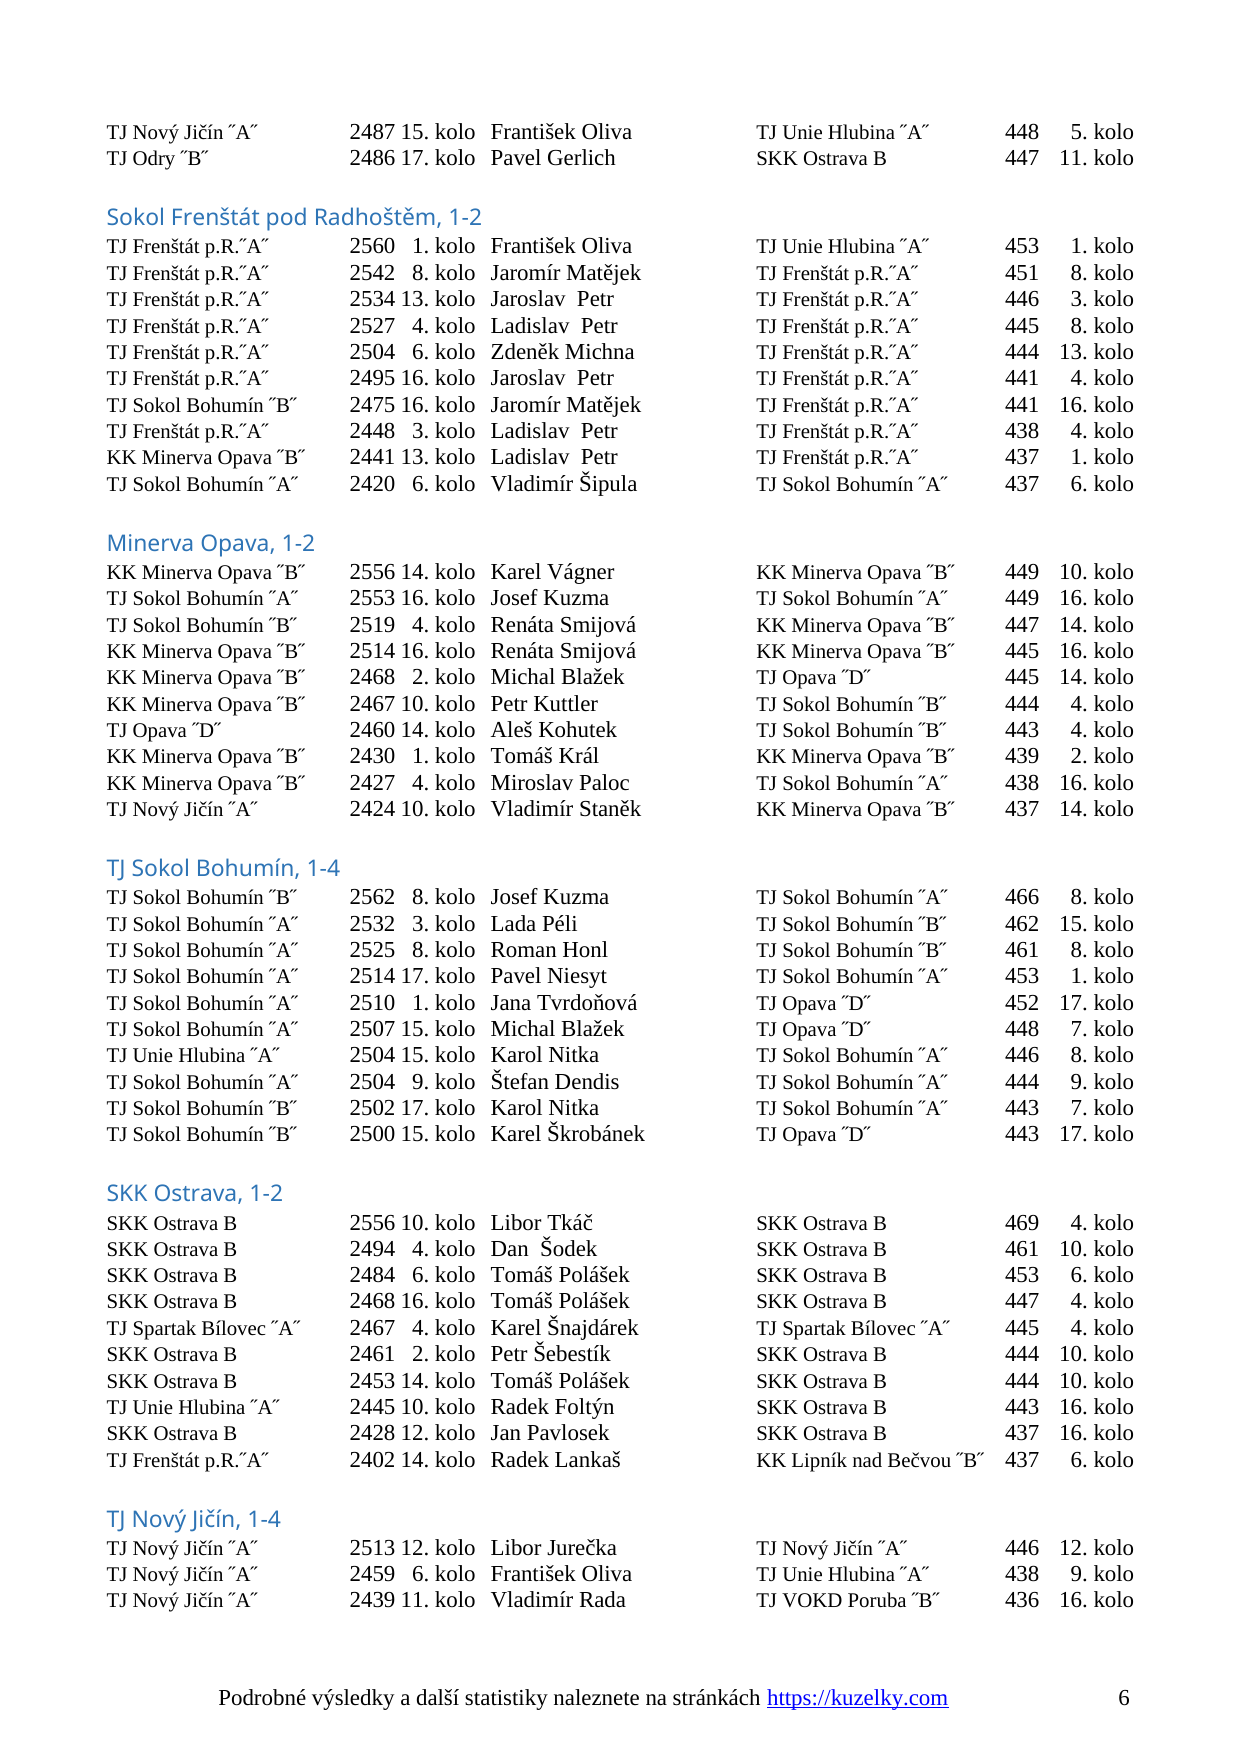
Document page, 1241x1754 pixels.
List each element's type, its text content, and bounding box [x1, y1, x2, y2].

text TJ Sokol Bohumín ˝A˝ 2553 16. kolo Josef Kuzma TJ Sokol Bohumín ˝A˝ 449 16. kolo [106, 584, 1134, 611]
text TJ Sokol Bohumín ˝B˝ 2519 4. kolo Renáta Smijová KK Minerva Opava ˝B˝ 447 14. kolo [106, 611, 1134, 637]
text TJ Frenštát p.R.˝A˝ 2504 6. kolo Zdeněk Michna TJ Frenštát p.R.˝A˝ 444 13. kolo [106, 338, 1134, 364]
text SKK Ostrava B 2494 4. kolo Dan Šodek SKK Ostrava B 461 10. kolo [106, 1235, 1134, 1261]
text KK Minerva Opava ˝B˝ 2430 1. kolo Tomáš Král KK Minerva Opava ˝B˝ 439 2. kolo [106, 742, 1134, 769]
text KK Minerva Opava ˝B˝ 2467 10. kolo Petr Kuttler TJ Sokol Bohumín ˝B˝ 444 4. kolo [106, 690, 1134, 716]
text KK Minerva Opava ˝B˝ 2556 14. kolo Karel Vágner KK Minerva Opava ˝B˝ 449 10. kolo [106, 558, 1134, 584]
subtitle Minerva Opava, 1-2 [106, 527, 1134, 558]
text KK Minerva Opava ˝B˝ 2441 13. kolo Ladislav Petr TJ Frenštát p.R.˝A˝ 437 1. kolo [106, 443, 1134, 470]
subtitle Sokol Frenštát pod Radhoštěm, 1-2 [106, 201, 1134, 233]
text TJ Sokol Bohumín ˝B˝ 2562 8. kolo Josef Kuzma TJ Sokol Bohumín ˝A˝ 466 8. kolo [106, 883, 1134, 909]
text TJ Unie Hlubina ˝A˝ 2445 10. kolo Radek Foltýn SKK Ostrava B 443 16. kolo [106, 1393, 1134, 1419]
text SKK Ostrava B 2453 14. kolo Tomáš Polášek SKK Ostrava B 444 10. kolo [106, 1367, 1134, 1393]
text TJ Frenštát p.R.˝A˝ 2495 16. kolo Jaroslav Petr TJ Frenštát p.R.˝A˝ 441 4. kolo [106, 364, 1134, 391]
subtitle TJ Nový Jičín, 1-4 [106, 1503, 1134, 1534]
text TJ Nový Jičín ˝A˝ 2459 6. kolo František Oliva TJ Unie Hlubina ˝A˝ 438 9. kolo [106, 1560, 1134, 1587]
text TJ Nový Jičín ˝A˝ 2439 11. kolo Vladimír Rada TJ VOKD Poruba ˝B˝ 436 16. kolo [106, 1587, 1134, 1613]
text TJ Opava ˝D˝ 2460 14. kolo Aleš Kohutek TJ Sokol Bohumín ˝B˝ 443 4. kolo [106, 716, 1134, 742]
text TJ Sokol Bohumín ˝A˝ 2532 3. kolo Lada Péli TJ Sokol Bohumín ˝B˝ 462 15. kolo [106, 909, 1134, 936]
text TJ Nový Jičín ˝A˝ 2513 12. kolo Libor Jurečka TJ Nový Jičín ˝A˝ 446 12. kolo [106, 1534, 1134, 1560]
text TJ Sokol Bohumín ˝A˝ 2504 9. kolo Štefan Dendis TJ Sokol Bohumín ˝A˝ 444 9. kolo [106, 1068, 1134, 1094]
text TJ Sokol Bohumín ˝B˝ 2500 15. kolo Karel Škrobánek TJ Opava ˝D˝ 443 17. kolo [106, 1120, 1134, 1147]
text TJ Spartak Bílovec ˝A˝ 2467 4. kolo Karel Šnajdárek TJ Spartak Bílovec ˝A˝ 445 4. kolo [106, 1314, 1134, 1340]
text TJ Sokol Bohumín ˝A˝ 2420 6. kolo Vladimír Šipula TJ Sokol Bohumín ˝A˝ 437 6. kolo [106, 470, 1134, 496]
text SKK Ostrava B 2461 2. kolo Petr Šebestík SKK Ostrava B 444 10. kolo [106, 1340, 1134, 1367]
text TJ Frenštát p.R.˝A˝ 2560 1. kolo František Oliva TJ Unie Hlubina ˝A˝ 453 1. kolo [106, 233, 1134, 259]
text TJ Sokol Bohumín ˝B˝ 2475 16. kolo Jaromír Matějek TJ Frenštát p.R.˝A˝ 441 16. kolo [106, 391, 1134, 417]
text TJ Sokol Bohumín ˝A˝ 2507 15. kolo Michal Blažek TJ Opava ˝D˝ 448 7. kolo [106, 1015, 1134, 1041]
text TJ Frenštát p.R.˝A˝ 2448 3. kolo Ladislav Petr TJ Frenštát p.R.˝A˝ 438 4. kolo [106, 417, 1134, 443]
subtitle TJ Sokol Bohumín, 1-4 [106, 852, 1134, 883]
text TJ Frenštát p.R.˝A˝ 2534 13. kolo Jaroslav Petr TJ Frenštát p.R.˝A˝ 446 3. kolo [106, 285, 1134, 312]
text TJ Unie Hlubina ˝A˝ 2504 15. kolo Karol Nitka TJ Sokol Bohumín ˝A˝ 446 8. kolo [106, 1041, 1134, 1068]
text TJ Sokol Bohumín ˝A˝ 2525 8. kolo Roman Honl TJ Sokol Bohumín ˝B˝ 461 8. kolo [106, 936, 1134, 962]
text SKK Ostrava B 2428 12. kolo Jan Pavlosek SKK Ostrava B 437 16. kolo [106, 1419, 1134, 1446]
text SKK Ostrava B 2556 10. kolo Libor Tkáč SKK Ostrava B 469 4. kolo [106, 1208, 1134, 1235]
text SKK Ostrava B 2484 6. kolo Tomáš Polášek SKK Ostrava B 453 6. kolo [106, 1261, 1134, 1288]
text KK Minerva Opava ˝B˝ 2514 16. kolo Renáta Smijová KK Minerva Opava ˝B˝ 445 16. kolo [106, 637, 1134, 663]
text TJ Sokol Bohumín ˝A˝ 2514 17. kolo Pavel Niesyt TJ Sokol Bohumín ˝A˝ 453 1. kolo [106, 962, 1134, 989]
text TJ Sokol Bohumín ˝B˝ 2502 17. kolo Karol Nitka TJ Sokol Bohumín ˝A˝ 443 7. kolo [106, 1094, 1134, 1120]
text TJ Odry ˝B˝ 2486 17. kolo Pavel Gerlich SKK Ostrava B 447 11. kolo [106, 144, 1134, 171]
text TJ Sokol Bohumín ˝A˝ 2510 1. kolo Jana Tvrdoňová TJ Opava ˝D˝ 452 17. kolo [106, 989, 1134, 1015]
text TJ Nový Jičín ˝A˝ 2424 10. kolo Vladimír Staněk KK Minerva Opava ˝B˝ 437 14. kolo [106, 795, 1134, 821]
text KK Minerva Opava ˝B˝ 2427 4. kolo Miroslav Paloc TJ Sokol Bohumín ˝A˝ 438 16. kolo [106, 769, 1134, 795]
text TJ Frenštát p.R.˝A˝ 2402 14. kolo Radek Lankaš KK Lipník nad Bečvou ˝B˝ 437 6. kolo [106, 1446, 1134, 1472]
text TJ Nový Jičín ˝A˝ 2487 15. kolo František Oliva TJ Unie Hlubina ˝A˝ 448 5. kolo [106, 118, 1134, 144]
text KK Minerva Opava ˝B˝ 2468 2. kolo Michal Blažek TJ Opava ˝D˝ 445 14. kolo [106, 663, 1134, 690]
text TJ Frenštát p.R.˝A˝ 2527 4. kolo Ladislav Petr TJ Frenštát p.R.˝A˝ 445 8. kolo [106, 312, 1134, 338]
text SKK Ostrava B 2468 16. kolo Tomáš Polášek SKK Ostrava B 447 4. kolo [106, 1288, 1134, 1314]
subtitle SKK Ostrava, 1-2 [106, 1177, 1134, 1208]
text TJ Frenštát p.R.˝A˝ 2542 8. kolo Jaromír Matějek TJ Frenštát p.R.˝A˝ 451 8. kolo [106, 259, 1134, 285]
